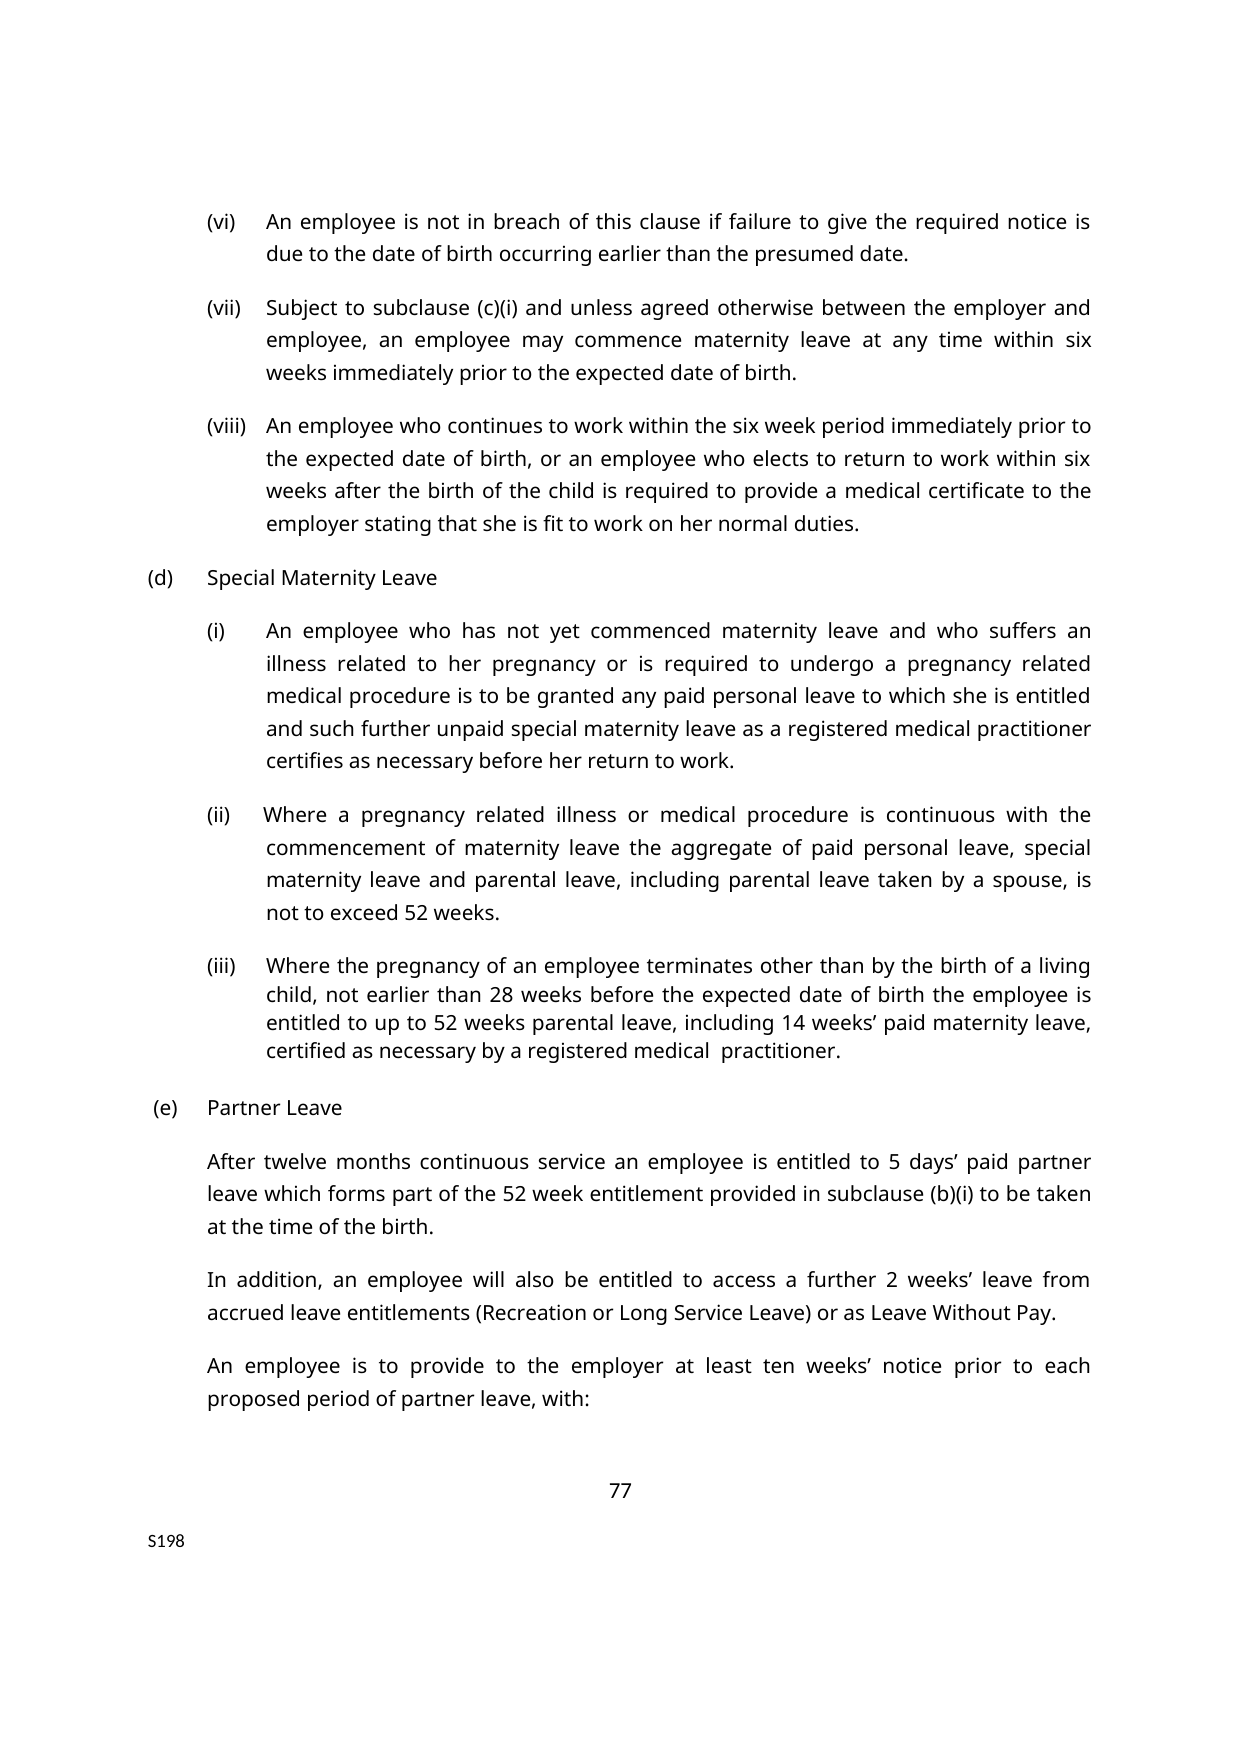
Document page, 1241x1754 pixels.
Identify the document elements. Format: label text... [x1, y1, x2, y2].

text (e) Partner Leave [148, 1093, 1092, 1122]
list Where the pregnancy of an employee terminates other than by the birth of a living child, not earlier than 28 weeks before the expected date of birth the employee is entitled to up to 52 weeks parental leave, including 14 weeks’ paid maternity leave, certified as necessary by a registered medical practitioner. [207, 951, 1092, 1065]
text (vii) Subject to subclause (c)(i) and unless agreed otherwise between the employer and employee, an employee may commence maternity leave at any time within six weeks immediately prior to the expected date of birth. [207, 293, 1092, 386]
text (i) An employee who has not yet commenced maternity leave and who suffers an illness related to her pregnancy or is required to undergo a pregnancy related medical procedure is to be granted any paid personal leave to which she is entitled and such further unpaid special maternity leave as a registered medical practitioner certifies as necessary before her return to work. [207, 616, 1092, 775]
text In addition, an employee will also be entitled to access a further 2 weeks’ leave from accrued leave entitlements (Recreation or Long Service Leave) or as Leave Without Pay. [207, 1266, 1092, 1327]
text (ii) Where a pregnancy related illness or medical procedure is continuous with the commencement of maternity leave the aggregate of paid personal leave, special maternity leave and parental leave, including parental leave taken by a spouse, is not to exceed 52 weeks. [207, 800, 1092, 926]
text (vi) An employee is not in breach of this clause if failure to give the required notice is due to the date of birth occurring earlier than the presumed date. [207, 207, 1092, 268]
text An employee is to provide to the employer at least ten weeks’ notice prior to each proposed period of partner leave, with: [207, 1352, 1092, 1413]
text (d) Special Maternity Leave [148, 563, 1092, 591]
text (viii) An employee who continues to work within the six week period immediately prior to the expected date of birth, or an employee who elects to return to work within six weeks after the birth of the child is required to provide a medical certificate to the employer stating that she is fit to work on her normal duties. [207, 411, 1092, 538]
text After twelve months continuous service an employee is entitled to 5 days’ paid partner leave which forms part of the 52 week entitlement provided in subclause (b)(i) to be taken at the time of the birth. [148, 1147, 1092, 1241]
